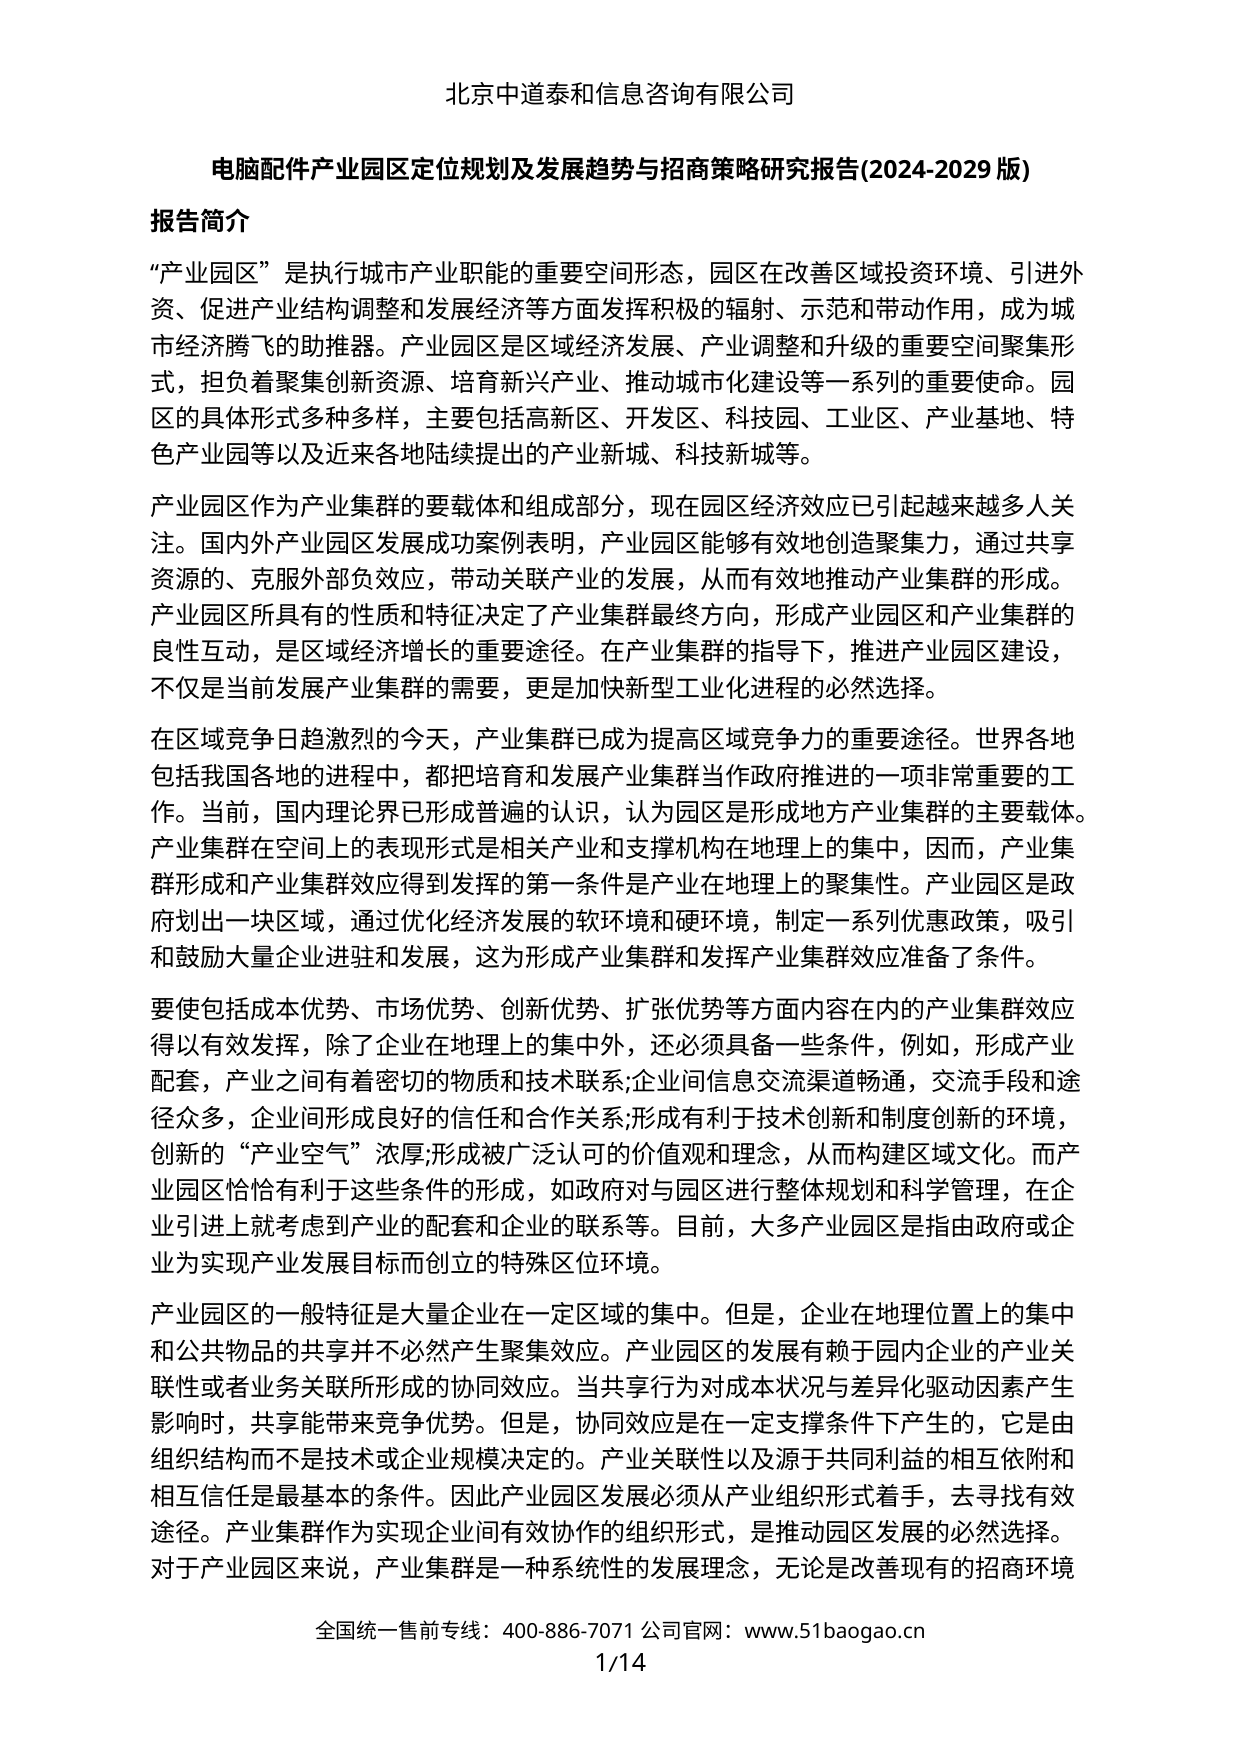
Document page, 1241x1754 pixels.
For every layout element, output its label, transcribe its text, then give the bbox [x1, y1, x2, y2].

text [150, 1295, 1090, 1585]
text 要使包括成本优势、市场优势、创新优势、扩张优势等方面内容在内的产业集群效应得以有效发挥，除了企业在地理上的集中外，还必须具备一些条件，例如，形成产业配套，产业之间有着密切的物质和技术联系;企业间信息交流渠道畅通，交流手段和途径众多，企业间形成良好的信任和合作关系;形成有利于技术创新和制度创新的环境，创新的“产业空气”浓厚;形成被广泛认可的价值观和理念，从而构建区域文化。而产业园区恰恰有利于这些条件的形成，如政府对与园区进行整体规划和科学管理，在企业引进上就考虑到产业的配套和企业的联系等。目前，大多产业园区是指由政府或企业为实现产业发展目标而创立的特殊区位环境。 [150, 989, 1090, 1279]
text 电脑配件产业园区定位规划及发展趋势与招商策略研究报告(2024-2029版) [150, 150, 1090, 186]
text 报告简介 [150, 202, 1090, 238]
text “产业园区”是执行城市产业职能的重要空间形态，园区在改善区域投资环境、引进外资、促进产业结构调整和发展经济等方面发挥积极的辐射、示范和带动作用，成为城市经济腾飞的助推器。产业园区是区域经济发展、产业调整和升级的重要空间聚集形式，担负着聚集创新资源、培育新兴产业、推动城市化建设等一系列的重要使命。园区的具体形式多种多样，主要包括高新区、开发区、科技园、工业区、产业基地、特色产业园等以及近来各地陆续提出的产业新城、科技新城等。 [150, 254, 1090, 471]
text 产业园区作为产业集群的要载体和组成部分，现在园区经济效应已引起越来越多人关注。国内外产业园区发展成功案例表明，产业园区能够有效地创造聚集力，通过共享资源的、克服外部负效应，带动关联产业的发展，从而有效地推动产业集群的形成。产业园区所具有的性质和特征决定了产业集群最终方向，形成产业园区和产业集群的良性互动，是区域经济增长的重要途径。在产业集群的指导下，推进产业园区建设，不仅是当前发展产业集群的需要，更是加快新型工业化进程的必然选择。 [150, 487, 1090, 704]
text 在区域竞争日趋激烈的今天，产业集群已成为提高区域竞争力的重要途径。世界各地包括我国各地的进程中，都把培育和发展产业集群当作政府推进的一项非常重要的工作。当前，国内理论界已形成普遍的认识，认为园区是形成地方产业集群的主要载体。产业集群在空间上的表现形式是相关产业和支撑机构在地理上的集中，因而，产业集群形成和产业集群效应得到发挥的第一条件是产业在地理上的聚集性。产业园区是政府划出一块区域，通过优化经济发展的软环境和硬环境，制定一系列优惠政策，吸引和鼓励大量企业进驻和发展，这为形成产业集群和发挥产业集群效应准备了条件。 [150, 720, 1090, 974]
